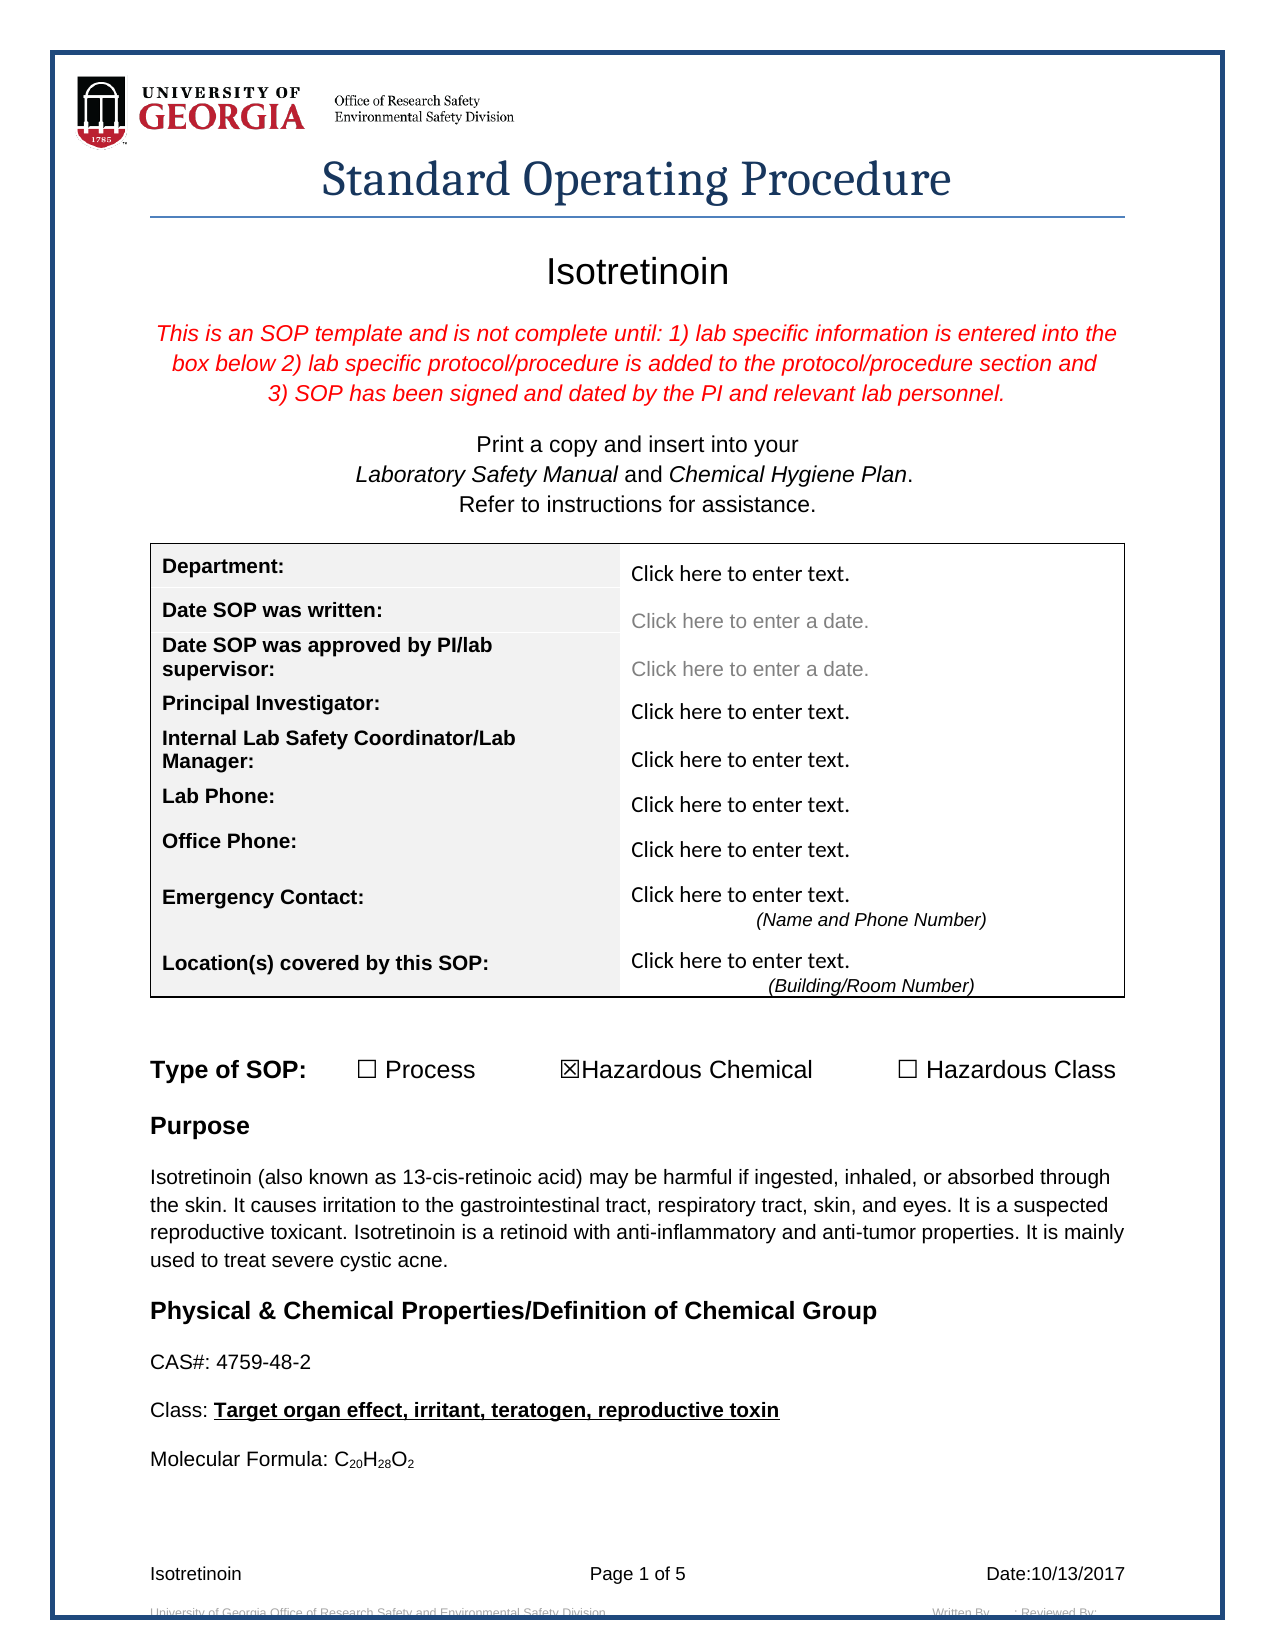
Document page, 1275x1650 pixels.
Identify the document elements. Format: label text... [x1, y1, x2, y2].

text Physical & Chemical Properties/Definition of Chemical Group [150, 1296, 1125, 1325]
text Print a copy and insert into your Laboratory Safety Manual and Chemical Hygiene Plan. Refer to instructions for assistance. [150, 431, 1125, 518]
table_cell Office Phone: [151, 818, 620, 863]
text This is an SOP template and is not complete until: 1) lab specific information is entered into the box below 2) lab specific protocol/procedure is added to the protocol/procedure section and 3) SOP has been signed and dated by the PI and relevant lab personnel. [150, 319, 1125, 406]
table_cell Emergency Contact: [151, 863, 620, 930]
table_cell Location(s) covered by this SOP: [151, 930, 620, 996]
text Class: [150, 1398, 1125, 1422]
title Standard Operating Procedure [150, 150, 1125, 216]
text CAS#: [150, 1350, 1125, 1374]
table_cell Principal Investigator: [151, 680, 620, 725]
table_cell (Name and Phone Number) [620, 908, 1124, 930]
text Purpose [150, 1111, 1125, 1140]
table_cell Date SOP was approved by PI/lab supervisor: [151, 633, 620, 680]
table_header Department: [151, 544, 620, 587]
picture [75, 75, 534, 150]
table_cell Date SOP was written: [151, 588, 620, 632]
table_cell (Building/Room Number) [620, 974, 1124, 996]
text Type of SOP: Process Hazardous Chemical Hazardous Class [150, 1051, 1125, 1085]
text Molecular Formula: [150, 1447, 1125, 1471]
table_cell Lab Phone: [151, 773, 620, 818]
table_cell Internal Lab Safety Coordinator/Lab Manager: [151, 725, 620, 773]
